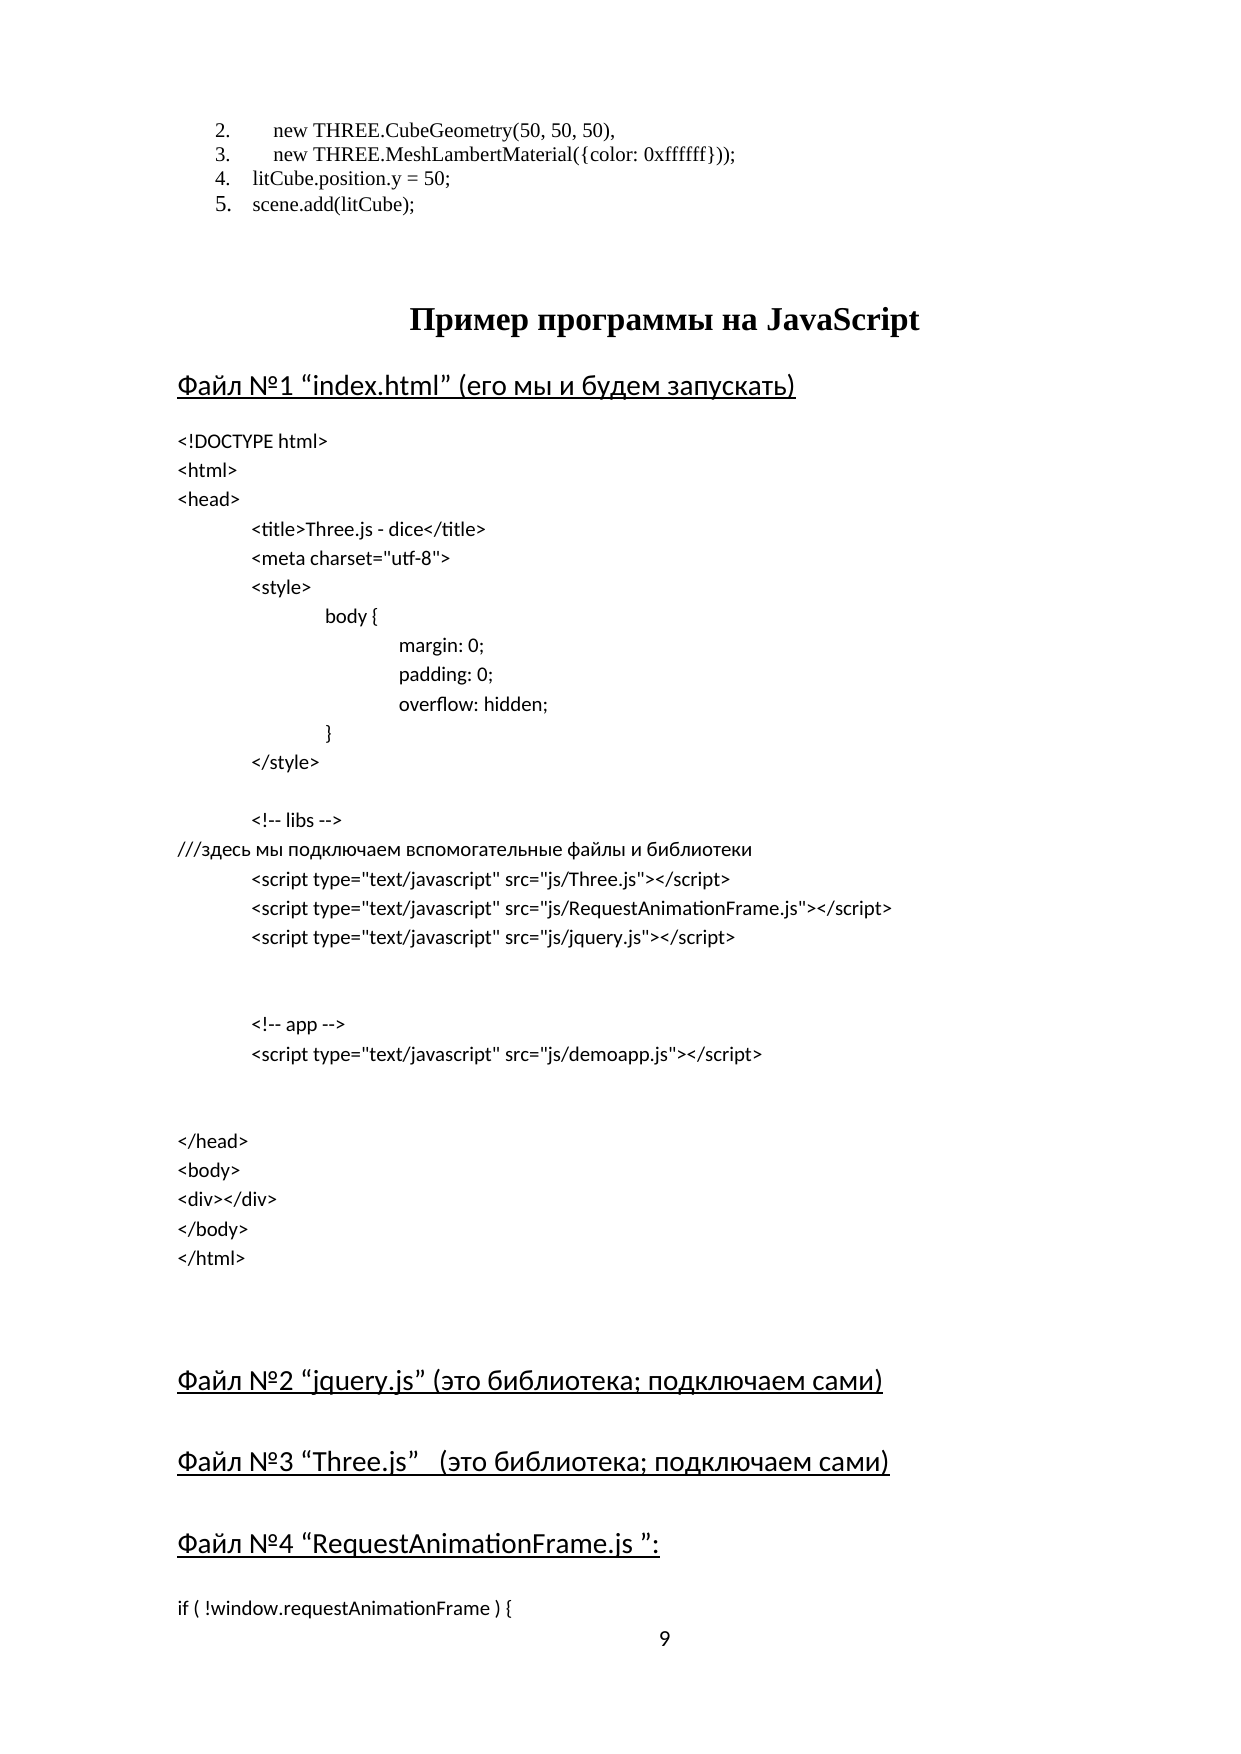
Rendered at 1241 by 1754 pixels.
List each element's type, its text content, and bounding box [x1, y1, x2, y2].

text <title>Three.js - dice</title> [177, 516, 1152, 541]
text Пример программы на JavaScript [177, 299, 1152, 337]
text Файл №3 “Three.js” (это библиотека; подключаем сами) [177, 1443, 1152, 1479]
text </head> [177, 1128, 1152, 1154]
text margin: 0; [177, 632, 1152, 658]
text <!-- app --> [177, 1012, 1152, 1037]
text <div></div> [177, 1187, 1152, 1212]
list litCube.position.y = 50; [215, 166, 1152, 190]
text <style> [177, 574, 1152, 599]
text <meta charset="utf-8"> [177, 545, 1152, 570]
text Файл №1 “index.html” (его мы и будем запускать) [177, 367, 1152, 402]
text ///здесь мы подключаем вспомогательные файлы и библиотеки [177, 837, 1152, 862]
text <script type="text/javascript" src="js/jquery.js"></script> [177, 924, 1152, 949]
text <body> [177, 1157, 1152, 1183]
list scene.add(litCube); [215, 190, 1152, 217]
text <head> [177, 487, 1152, 512]
text Файл №4 “RequestAnimationFrame.js ”: [177, 1525, 1152, 1561]
text Файл №2 “jquery.js” (это библиотека; подключаем сами) [177, 1362, 1152, 1397]
text overflow: hidden; [177, 691, 1152, 716]
text <script type="text/javascript" src="js/demoapp.js"></script> [177, 1041, 1152, 1066]
text <!DOCTYPE html> [177, 428, 1152, 454]
text </body> [177, 1216, 1152, 1241]
text <script type="text/javascript" src="js/Three.js"></script> [177, 866, 1152, 891]
text padding: 0; [177, 662, 1152, 687]
text if ( !window.requestAnimationFrame ) { [177, 1596, 1152, 1621]
text <!-- libs --> [177, 807, 1152, 833]
list new THREE.CubeGeometry(50, 50, 50), [215, 118, 1152, 142]
list new THREE.MeshLambertMaterial({color: 0xffffff})); [215, 142, 1152, 166]
text <html> [177, 457, 1152, 483]
text body { [177, 603, 1152, 629]
text </html> [177, 1245, 1152, 1270]
text </style> [177, 749, 1152, 774]
text } [177, 720, 1152, 745]
text <script type="text/javascript" src="js/RequestAnimationFrame.js"></script> [177, 895, 1152, 920]
